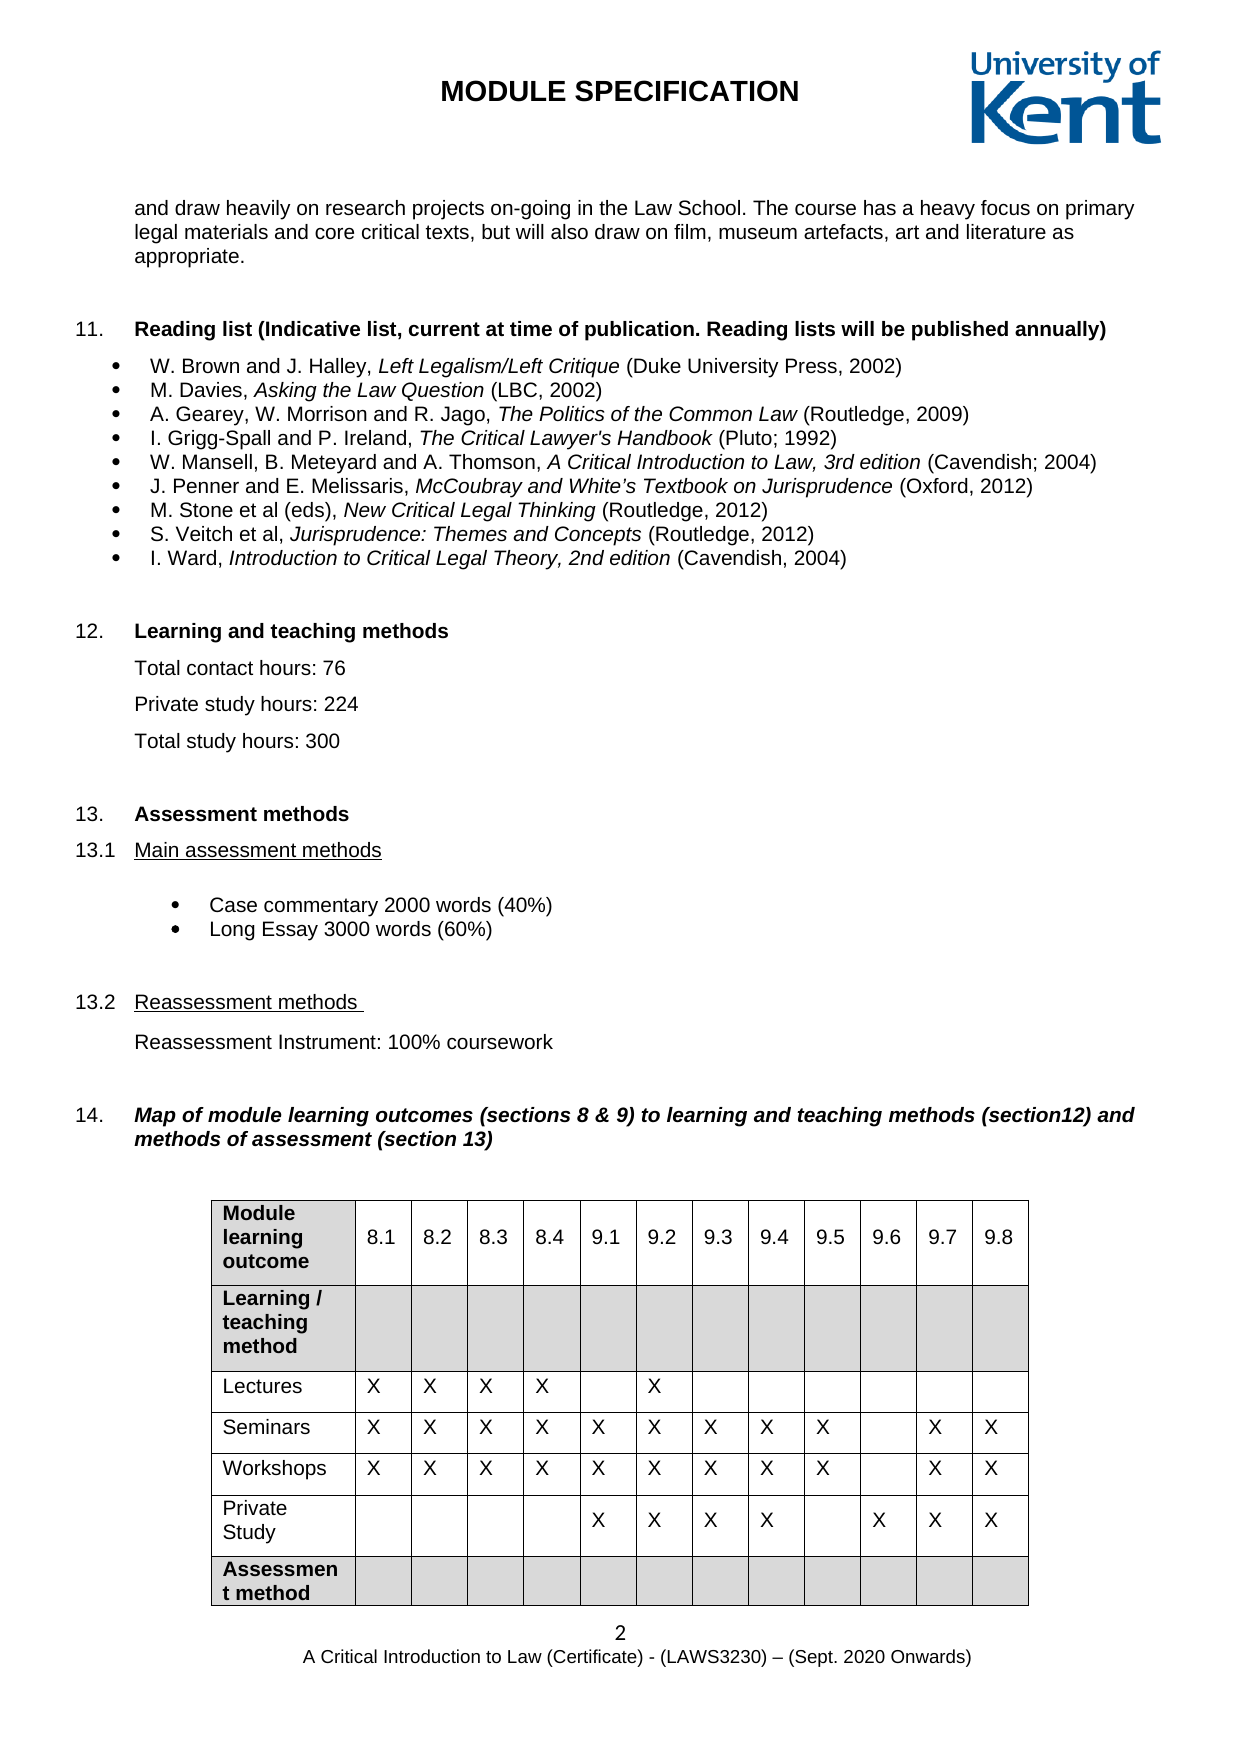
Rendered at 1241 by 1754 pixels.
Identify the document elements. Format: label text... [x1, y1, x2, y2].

table_cell X [468, 1372, 523, 1412]
text Total study hours: 300 [134, 728, 1138, 752]
table_header 8.4 [524, 1201, 580, 1285]
table_cell Seminars [212, 1413, 355, 1453]
text 13.2 Reassessment methods [75, 990, 1165, 1014]
table_header 9.5 [805, 1201, 860, 1285]
table_cell X [693, 1496, 748, 1556]
table_cell [805, 1372, 860, 1412]
text Reassessment Instrument: 100% coursework [134, 1030, 1138, 1054]
table_cell [917, 1286, 972, 1371]
text Private study hours: 224 [134, 692, 1138, 716]
table_cell X [861, 1496, 916, 1556]
table_cell X [637, 1372, 692, 1412]
table_cell X [581, 1496, 636, 1556]
list M. Stone et al (eds), New Critical Legal Thinking (Routledge, 2012) [112, 498, 1138, 522]
table_cell [468, 1286, 523, 1371]
table_cell [861, 1454, 916, 1494]
table_cell [468, 1557, 523, 1605]
table_cell [356, 1557, 411, 1605]
table_cell X [637, 1496, 692, 1556]
table_cell X [581, 1454, 636, 1494]
list Case commentary 2000 words (40%) [172, 893, 1138, 917]
table_cell [861, 1557, 916, 1605]
table_cell X [468, 1413, 523, 1453]
list W. Mansell, B. Meteyard and A. Thomson, A Critical Introduction to Law, 3rd edition (Cavendish; 2004) [112, 450, 1138, 474]
table_header 9.7 [917, 1201, 972, 1285]
table_cell X [524, 1372, 580, 1412]
table_cell [524, 1496, 580, 1556]
table_cell X [693, 1454, 748, 1494]
table_cell X [412, 1454, 467, 1494]
table_header 8.3 [468, 1201, 523, 1285]
table_cell [412, 1496, 467, 1556]
table_cell [412, 1557, 467, 1605]
table_cell [973, 1557, 1028, 1605]
table_cell [805, 1286, 860, 1371]
list J. Penner and E. Melissaris, McCoubray and White’s Textbook on Jurisprudence (Oxford, 2012) [112, 474, 1138, 498]
table_cell [805, 1496, 860, 1556]
table_cell [917, 1557, 972, 1605]
table_cell [861, 1413, 916, 1453]
list Long Essay 3000 words (60%) [172, 917, 1138, 941]
list Reading list (Indicative list, current at time of publication. Reading lists will be published annually) [75, 317, 1138, 341]
table_cell [973, 1286, 1028, 1371]
table_header 9.6 [861, 1201, 916, 1285]
list Map of module learning outcomes (sections 8 & 9) to learning and teaching methods (section12) and methods of assessment (section 13) [75, 1103, 1138, 1151]
list W. Brown and J. Halley, Left Legalism/Left Critique (Duke University Press, 2002) [112, 353, 1138, 378]
table_cell [917, 1372, 972, 1412]
table_header Module learning outcome [212, 1201, 355, 1285]
table_cell [637, 1557, 692, 1605]
table_cell X [637, 1413, 692, 1453]
table_cell X [749, 1413, 804, 1453]
table_header 9.8 [973, 1201, 1028, 1285]
table_cell X [973, 1413, 1028, 1453]
table_header 8.2 [412, 1201, 467, 1285]
table_cell X [749, 1496, 804, 1556]
table_cell X [973, 1454, 1028, 1494]
table_cell Learning / teaching method [212, 1286, 355, 1371]
text Total contact hours: 76 [134, 656, 1138, 679]
table_cell [524, 1286, 580, 1371]
table_cell [861, 1372, 916, 1412]
table_cell X [637, 1454, 692, 1494]
table_cell [693, 1286, 748, 1371]
table_cell [524, 1557, 580, 1605]
list Main assessment methods [75, 838, 1165, 862]
table_header 8.1 [356, 1201, 411, 1285]
picture [970, 48, 1163, 145]
table_header 9.1 [581, 1201, 636, 1285]
table_cell [581, 1557, 636, 1605]
list S. Veitch et al, Jurisprudence: Themes and Concepts (Routledge, 2012) [112, 522, 1138, 546]
list A. Gearey, W. Morrison and R. Jago, The Politics of the Common Law (Routledge, 2009) [112, 402, 1138, 426]
table_cell X [524, 1454, 580, 1494]
table_cell Workshops [212, 1454, 355, 1494]
table_cell [356, 1286, 411, 1371]
table_cell [581, 1286, 636, 1371]
list Assessment methods [75, 801, 1138, 825]
table_cell [412, 1286, 467, 1371]
table_cell X [805, 1413, 860, 1453]
list I. Grigg-Spall and P. Ireland, The Critical Lawyer's Handbook (Pluto; 1992) [112, 426, 1138, 450]
table_cell [973, 1372, 1028, 1412]
table_cell X [412, 1413, 467, 1453]
table_cell [693, 1372, 748, 1412]
table_cell [861, 1286, 916, 1371]
table_cell X [412, 1372, 467, 1412]
table_cell Private Study [212, 1496, 355, 1556]
table_cell [356, 1496, 411, 1556]
table_header 9.3 [693, 1201, 748, 1285]
table_cell [805, 1557, 860, 1605]
table_cell [749, 1557, 804, 1605]
list I. Ward, Introduction to Critical Legal Theory, 2nd edition (Cavendish, 2004) [112, 546, 1138, 570]
table_cell X [693, 1413, 748, 1453]
table_header 9.4 [749, 1201, 804, 1285]
table_cell X [917, 1413, 972, 1453]
table_cell X [917, 1496, 972, 1556]
table_cell Lectures [212, 1372, 355, 1412]
table_cell Assessment method [212, 1557, 355, 1605]
table_cell [637, 1286, 692, 1371]
table_cell [581, 1372, 636, 1412]
table_cell X [356, 1372, 411, 1412]
table_cell X [917, 1454, 972, 1494]
list M. Davies, Asking the Law Question (LBC, 2002) [112, 378, 1138, 402]
table_cell X [356, 1454, 411, 1494]
table_cell X [749, 1454, 804, 1494]
table_cell X [468, 1454, 523, 1494]
table_cell X [581, 1413, 636, 1453]
table_cell [468, 1496, 523, 1556]
list Learning and teaching methods [75, 619, 1138, 643]
table_cell X [356, 1413, 411, 1453]
table_cell [693, 1557, 748, 1605]
table_cell X [524, 1413, 580, 1453]
table_cell [749, 1286, 804, 1371]
table_cell X [973, 1496, 1028, 1556]
table_cell [749, 1372, 804, 1412]
table_cell X [805, 1454, 860, 1494]
table_header 9.2 [637, 1201, 692, 1285]
